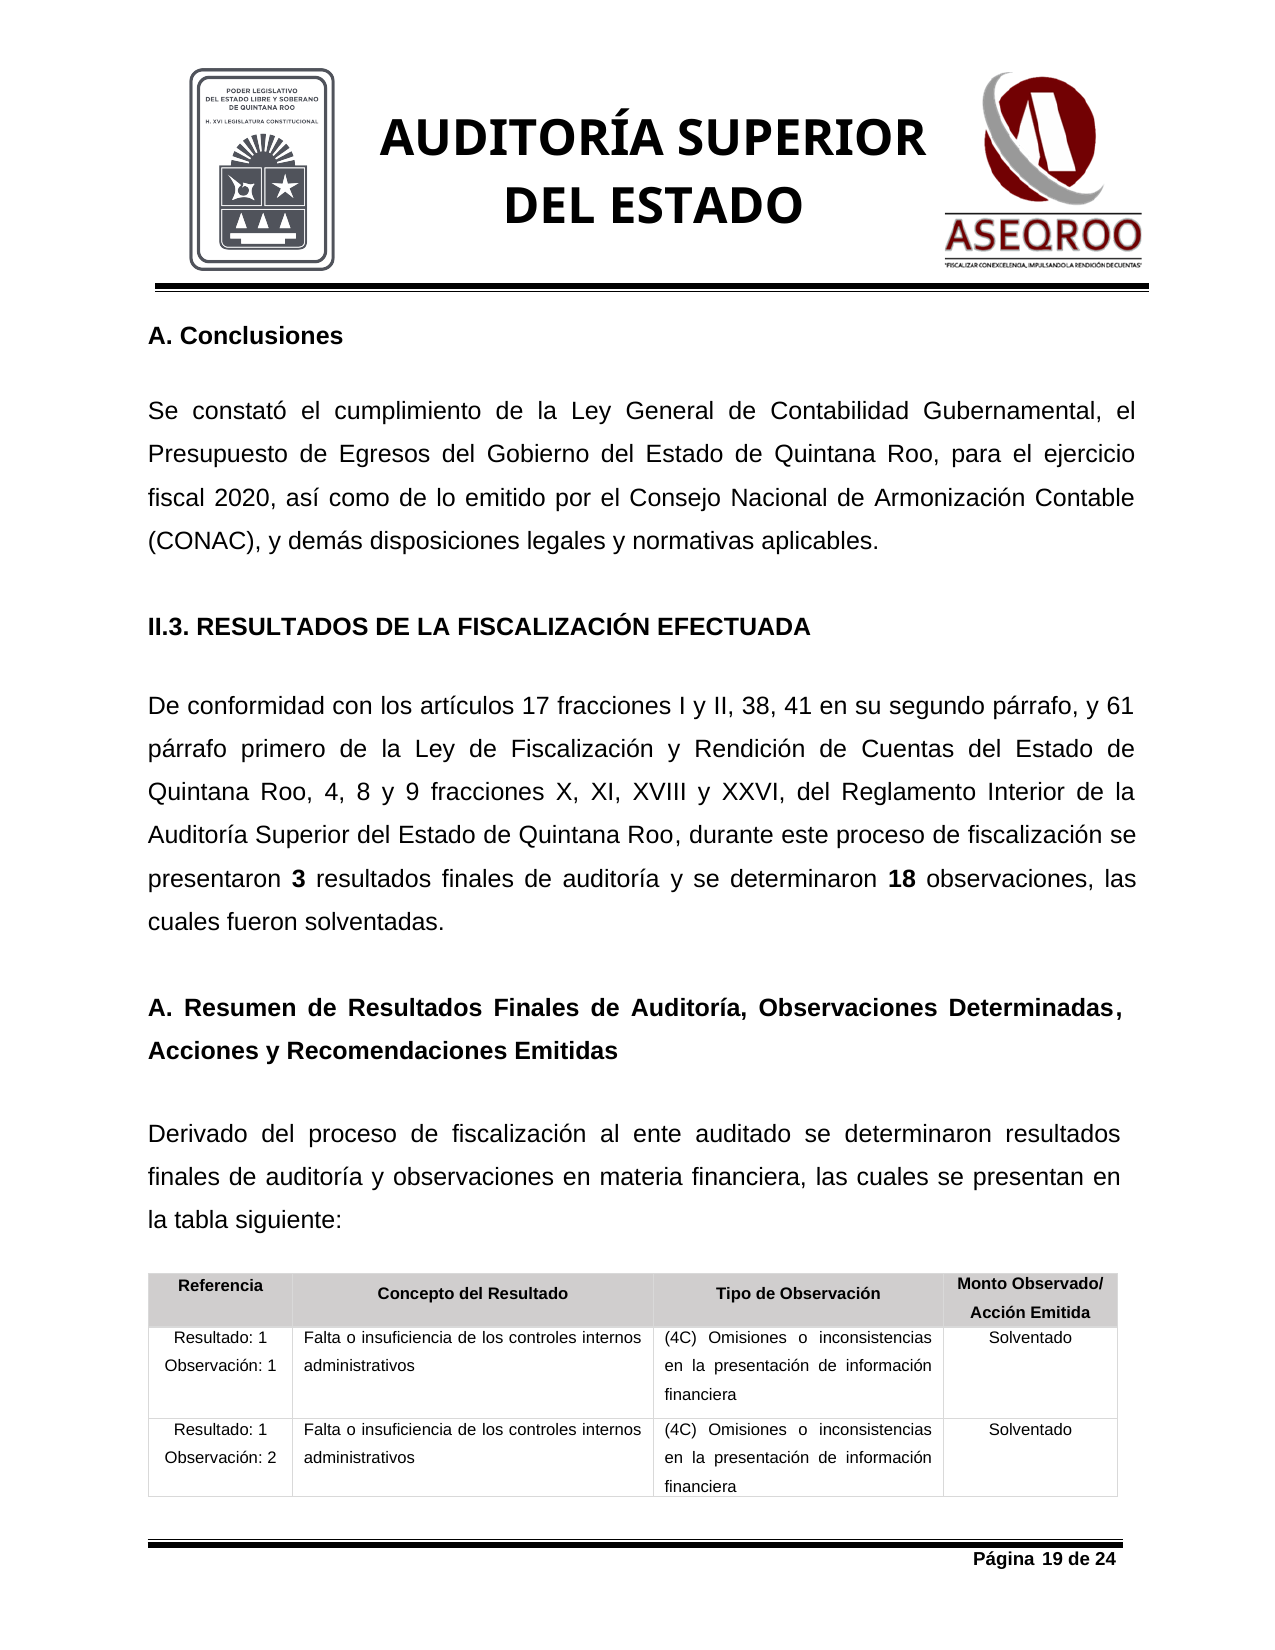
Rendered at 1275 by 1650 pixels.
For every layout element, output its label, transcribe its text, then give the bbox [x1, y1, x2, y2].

table_header Concepto del Resultado [293, 1274, 653, 1326]
text De conformidad con los artículos 17 fracciones I y II, 38, 41 en su segundo párrafo, y 61 párrafo primero de la Ley de Fiscalización y Rendición de Cuentas del Estado de Quintana Roo, 4, 8 y 9 fracciones X, XI, XVIII y XXVI, del Reglamento Interior de la Auditoría Superior del Estado de Quintana Roo, durante este proceso de fiscalización se presentaron 3 resultados finales de auditoría y se determinaron 18 observaciones, las cuales fueron solventadas. [148, 691, 1137, 935]
table_cell Solventado [944, 1419, 1117, 1496]
text Se constató el cumplimiento de la Ley General de Contabilidad Gubernamental, el Presupuesto de Egresos del Gobierno del Estado de Quintana Roo, para el ejercicio fiscal 2020, así como de lo emitido por el Consejo Nacional de Armonización Contable (CONAC), y demás disposiciones legales y normativas aplicables. [148, 396, 1137, 554]
table_header Referencia [149, 1274, 292, 1326]
text II.3. RESULTADOS DE LA FISCALIZACIÓN EFECTUADA [148, 612, 1137, 641]
text A. Conclusiones [148, 321, 1137, 350]
table_cell Solventado [944, 1328, 1117, 1418]
picture [189, 68, 335, 271]
table_cell Resultado: 1 Observación: 1 [149, 1328, 292, 1418]
text A. Resumen de Resultados Finales de Auditoría, Observaciones Determinadas, Acciones y Recomendaciones Emitidas [148, 993, 1122, 1065]
table_cell Falta o insuficiencia de los controles internos administrativos [293, 1328, 653, 1418]
table_cell (4C) Omisiones o inconsistencias en la presentación de información financiera [654, 1419, 943, 1496]
table_header Tipo de Observación [654, 1274, 943, 1326]
table_cell Resultado: 1 Observación: 2 [149, 1419, 292, 1496]
table_cell (4C) Omisiones o inconsistencias en la presentación de información financiera [654, 1328, 943, 1418]
table_header Monto Observado/ Acción Emitida [944, 1274, 1117, 1326]
text Derivado del proceso de fiscalización al ente auditado se determinaron resultados finales de auditoría y observaciones en materia financiera, las cuales se presentan en la tabla siguiente: [148, 1119, 1122, 1234]
table_cell Falta o insuficiencia de los controles internos administrativos [293, 1419, 653, 1496]
picture [944, 72, 1142, 268]
